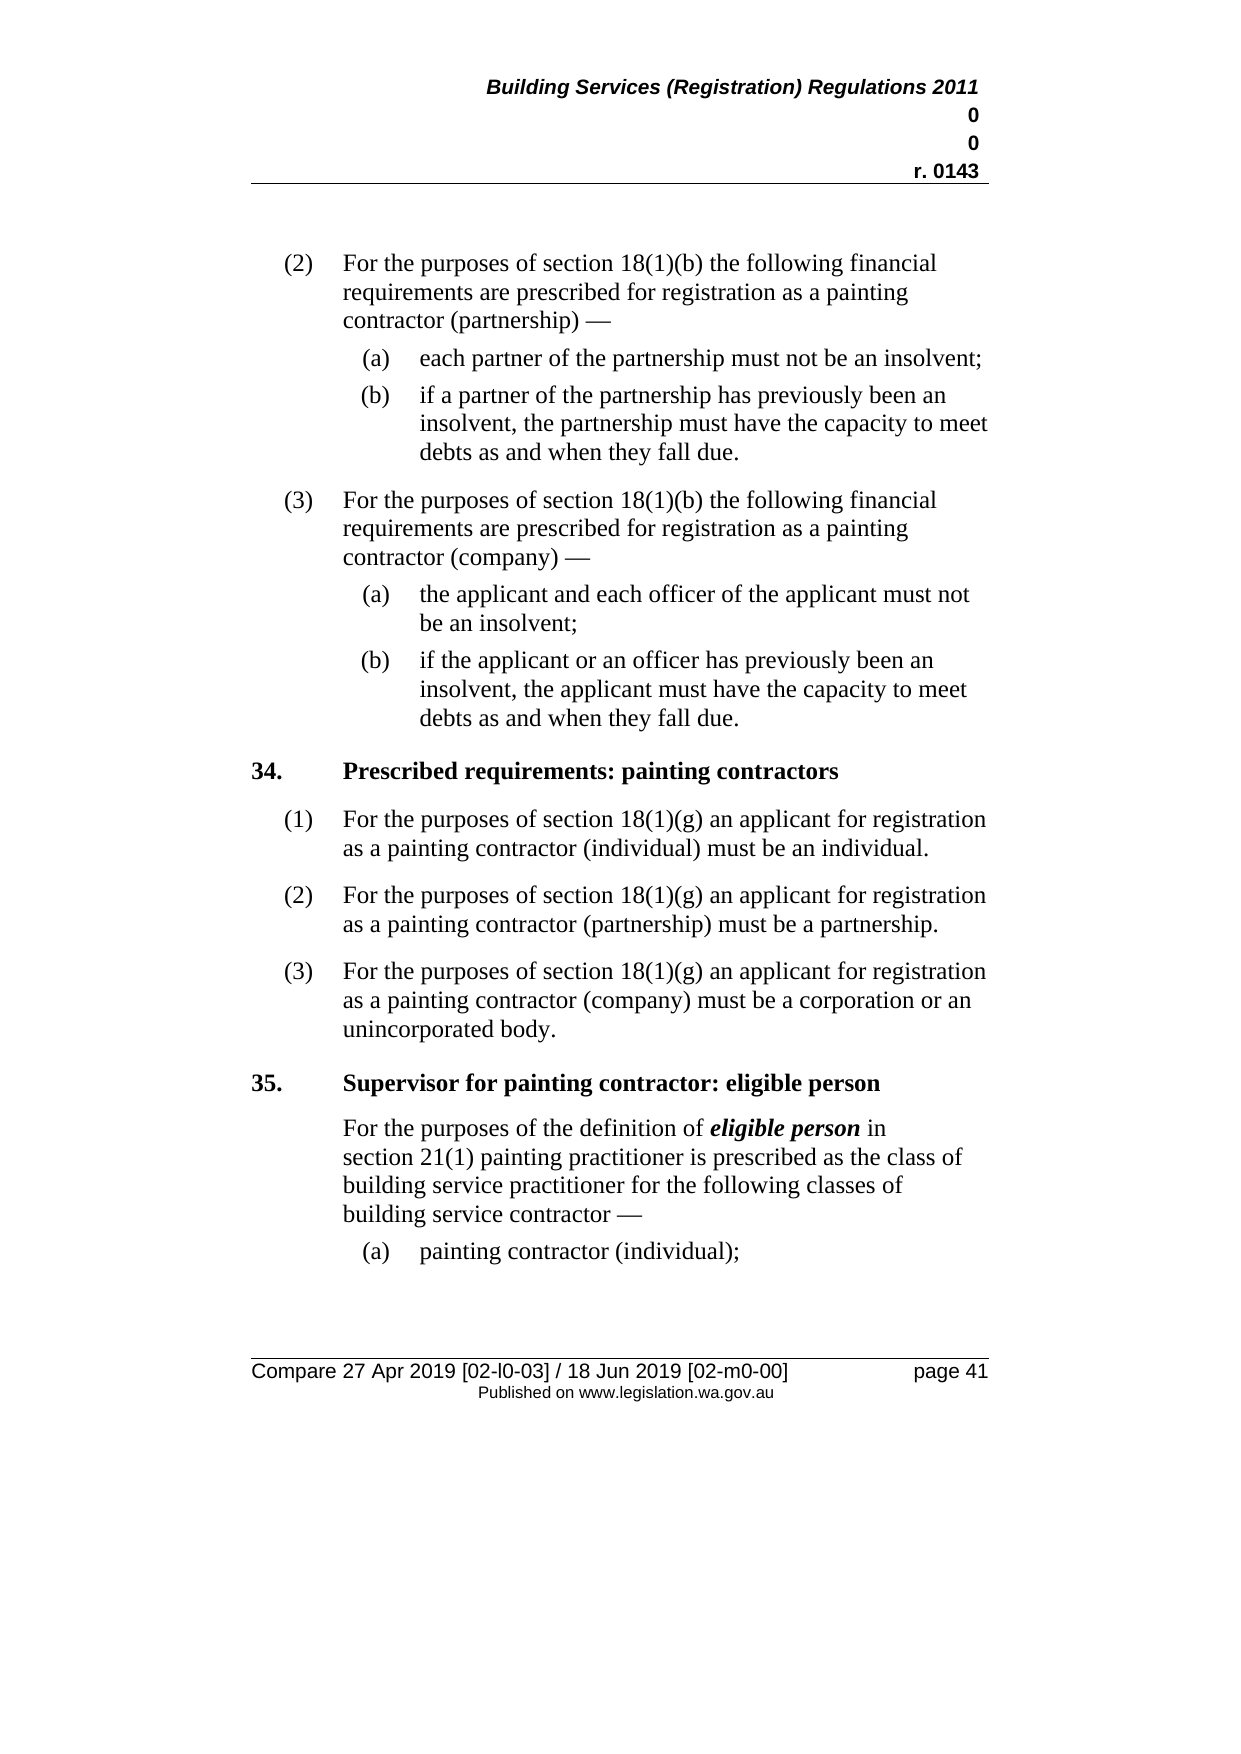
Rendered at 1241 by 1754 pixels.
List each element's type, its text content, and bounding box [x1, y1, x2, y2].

text (b) if a partner of the partnership has previously been an insolvent, the partnership must have the capacity to meet debts as and when they fall due. [251, 380, 989, 466]
text (3) For the purposes of section 18(1)(b) the following financial requirements are prescribed for registration as a painting contractor (company) — [251, 485, 989, 571]
subtitle 35. Supervisor for painting contractor: eligible person [251, 1068, 989, 1096]
text (1) For the purposes of section 18(1)(g) an applicant for registration as a painting contractor (individual) must be an individual. [251, 804, 989, 861]
text For the purposes of the definition of eligible person in section 21(1) painting practitioner is prescribed as the class of building service practitioner for the following classes of building service contractor — [251, 1113, 989, 1228]
text (a) the applicant and each officer of the applicant must not be an insolvent; [251, 579, 989, 637]
subtitle 34. Prescribed requirements: painting contractors [251, 756, 989, 785]
text (b) if the applicant or an officer has previously been an insolvent, the applicant must have the capacity to meet debts as and when they fall due. [251, 645, 989, 731]
text (2) For the purposes of section 18(1)(b) the following financial requirements are prescribed for registration as a painting contractor (partnership) — [251, 248, 989, 334]
text (3) For the purposes of section 18(1)(g) an applicant for registration as a painting contractor (company) must be a corporation or an unincorporated body. [251, 956, 989, 1043]
text (2) For the purposes of section 18(1)(g) an applicant for registration as a painting contractor (partnership) must be a partnership. [251, 880, 989, 938]
text (a) painting contractor (individual); [251, 1236, 989, 1265]
text (a) each partner of the partnership must not be an insolvent; [251, 343, 989, 371]
